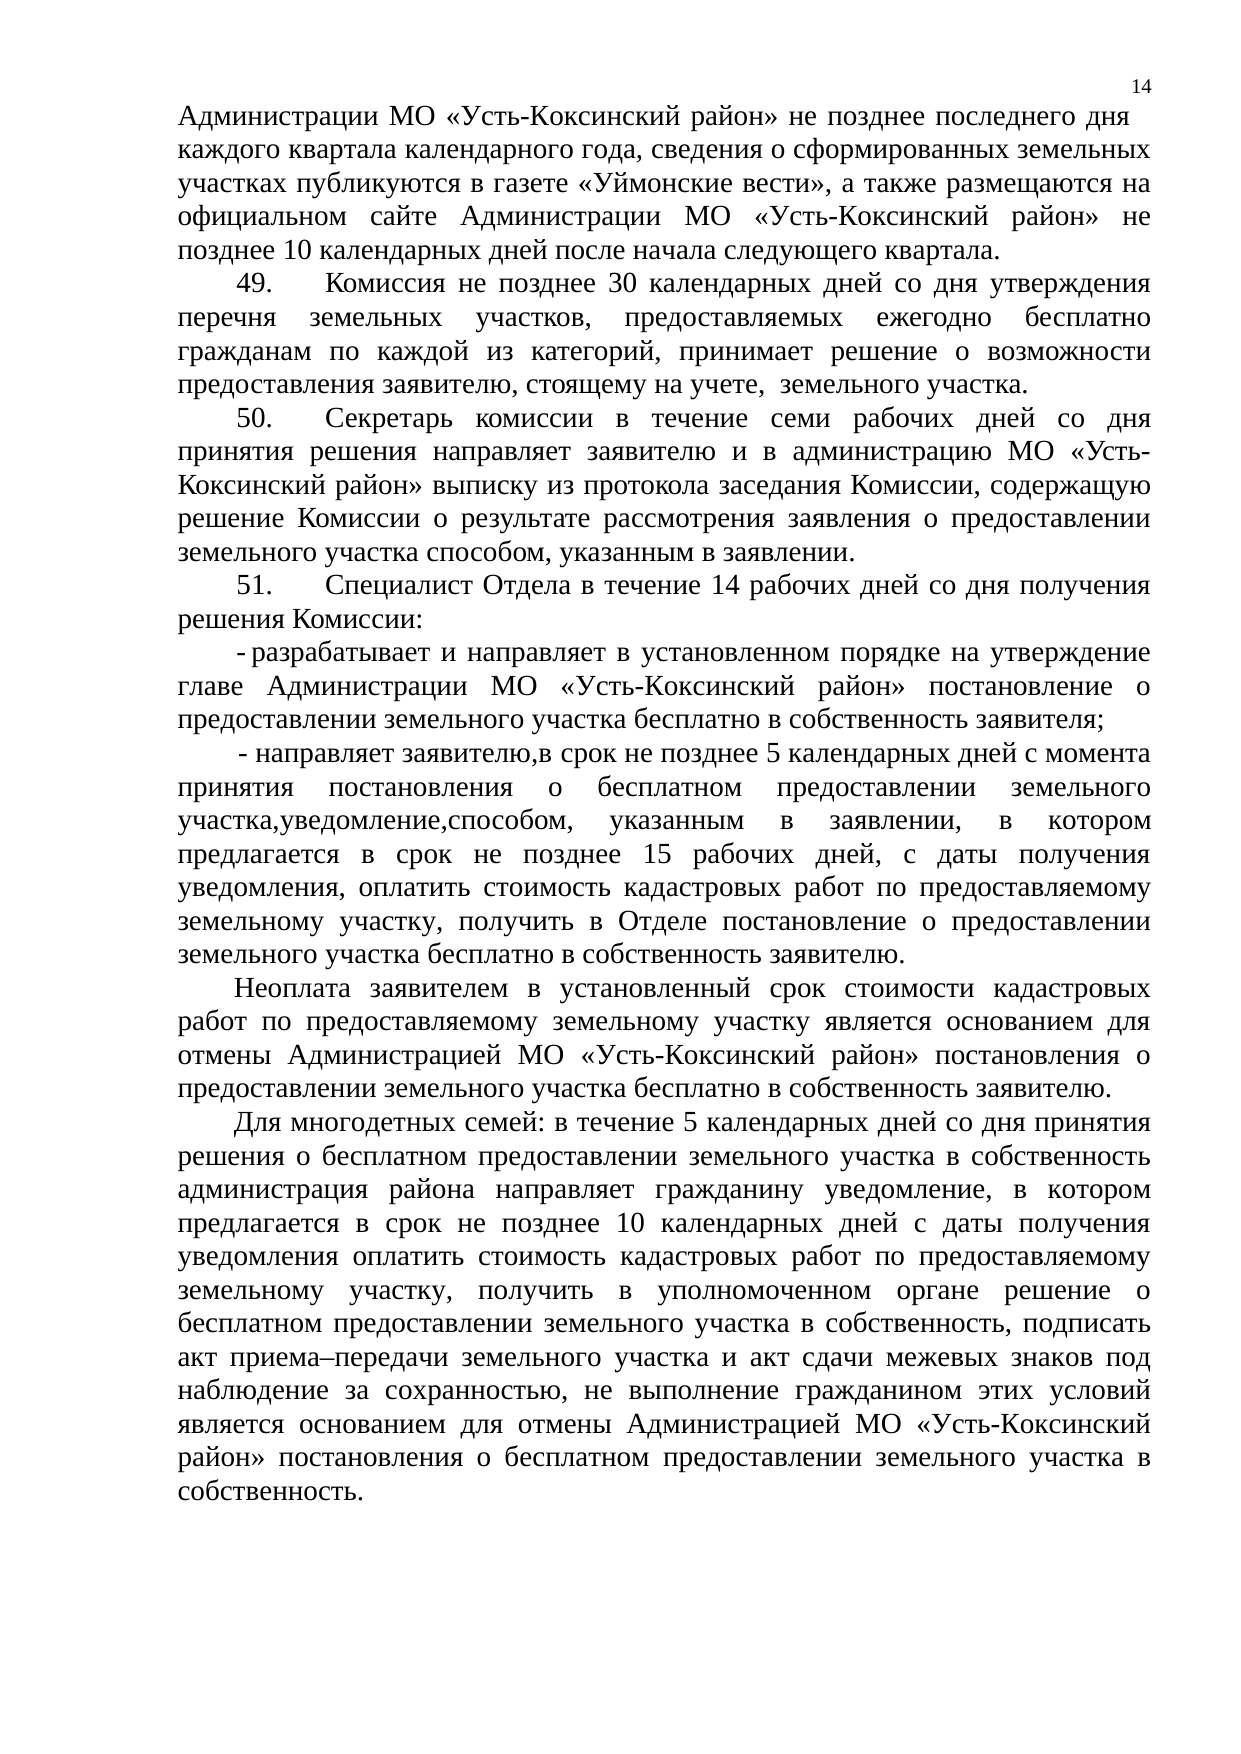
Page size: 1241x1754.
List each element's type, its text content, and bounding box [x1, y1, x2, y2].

title Комиссия не позднее 30 календарных дней со дня утверждения перечня земельных участков, предоставляемых ежегодно бесплатно гражданам по каждой из категорий, принимает решение о возможности предоставления заявителю, стоящему на учете, земельного участка. [177, 266, 1152, 400]
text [177, 98, 1152, 266]
list разрабатывает и направляет в установленном порядке на утверждение главе Администрации МО «Усть-Коксинский район» постановление о предоставлении земельного участка бесплатно в собственность заявителя; [177, 634, 1152, 735]
title Специалист Отдела в течение 14 рабочих дней со дня получения решения Комиссии: [177, 567, 1152, 634]
title Секретарь комиссии в течение семи рабочих дней со дня принятия решения направляет заявителю и в администрацию МО «Усть-Коксинский район» выписку из протокола заседания Комиссии, содержащую решение Комиссии о результате рассмотрения заявления о предоставлении земельного участка способом, указанным в заявлении. [177, 400, 1152, 567]
text - направляет заявителю,в срок не позднее 5 календарных дней с момента принятия постановления о бесплатном предоставлении земельного участка,уведомление,способом, указанным в заявлении, в котором предлагается в срок не позднее 15 рабочих дней, с даты получения уведомления, оплатить стоимость кадастровых работ по предоставляемому земельному участку, получить в Отделе постановление о предоставлении земельного участка бесплатно в собственность заявителю. [177, 735, 1152, 970]
text Для многодетных семей: в течение 5 календарных дней со дня принятия решения о бесплатном предоставлении земельного участка в собственность администрация района направляет гражданину уведомление, в котором предлагается в срок не позднее 10 календарных дней с даты получения уведомления оплатить стоимость кадастровых работ по предоставляемому земельному участку, получить в уполномоченном органе решение о бесплатном предоставлении земельного участка в собственность, подписать акт приема–передачи земельного участка и акт сдачи межевых знаков под наблюдение за сохранностью, не выполнение гражданином этих условий является основанием для отмены Администрацией МО «Усть-Коксинский район» постановления о бесплатном предоставлении земельного участка в собственность. [177, 1104, 1152, 1507]
text Неоплата заявителем в установленный срок стоимости кадастровых работ по предоставляемому земельному участку является основанием для отмены Администрацией МО «Усть-Коксинский район» постановления о предоставлении земельного участка бесплатно в собственность заявителю. [177, 970, 1152, 1104]
